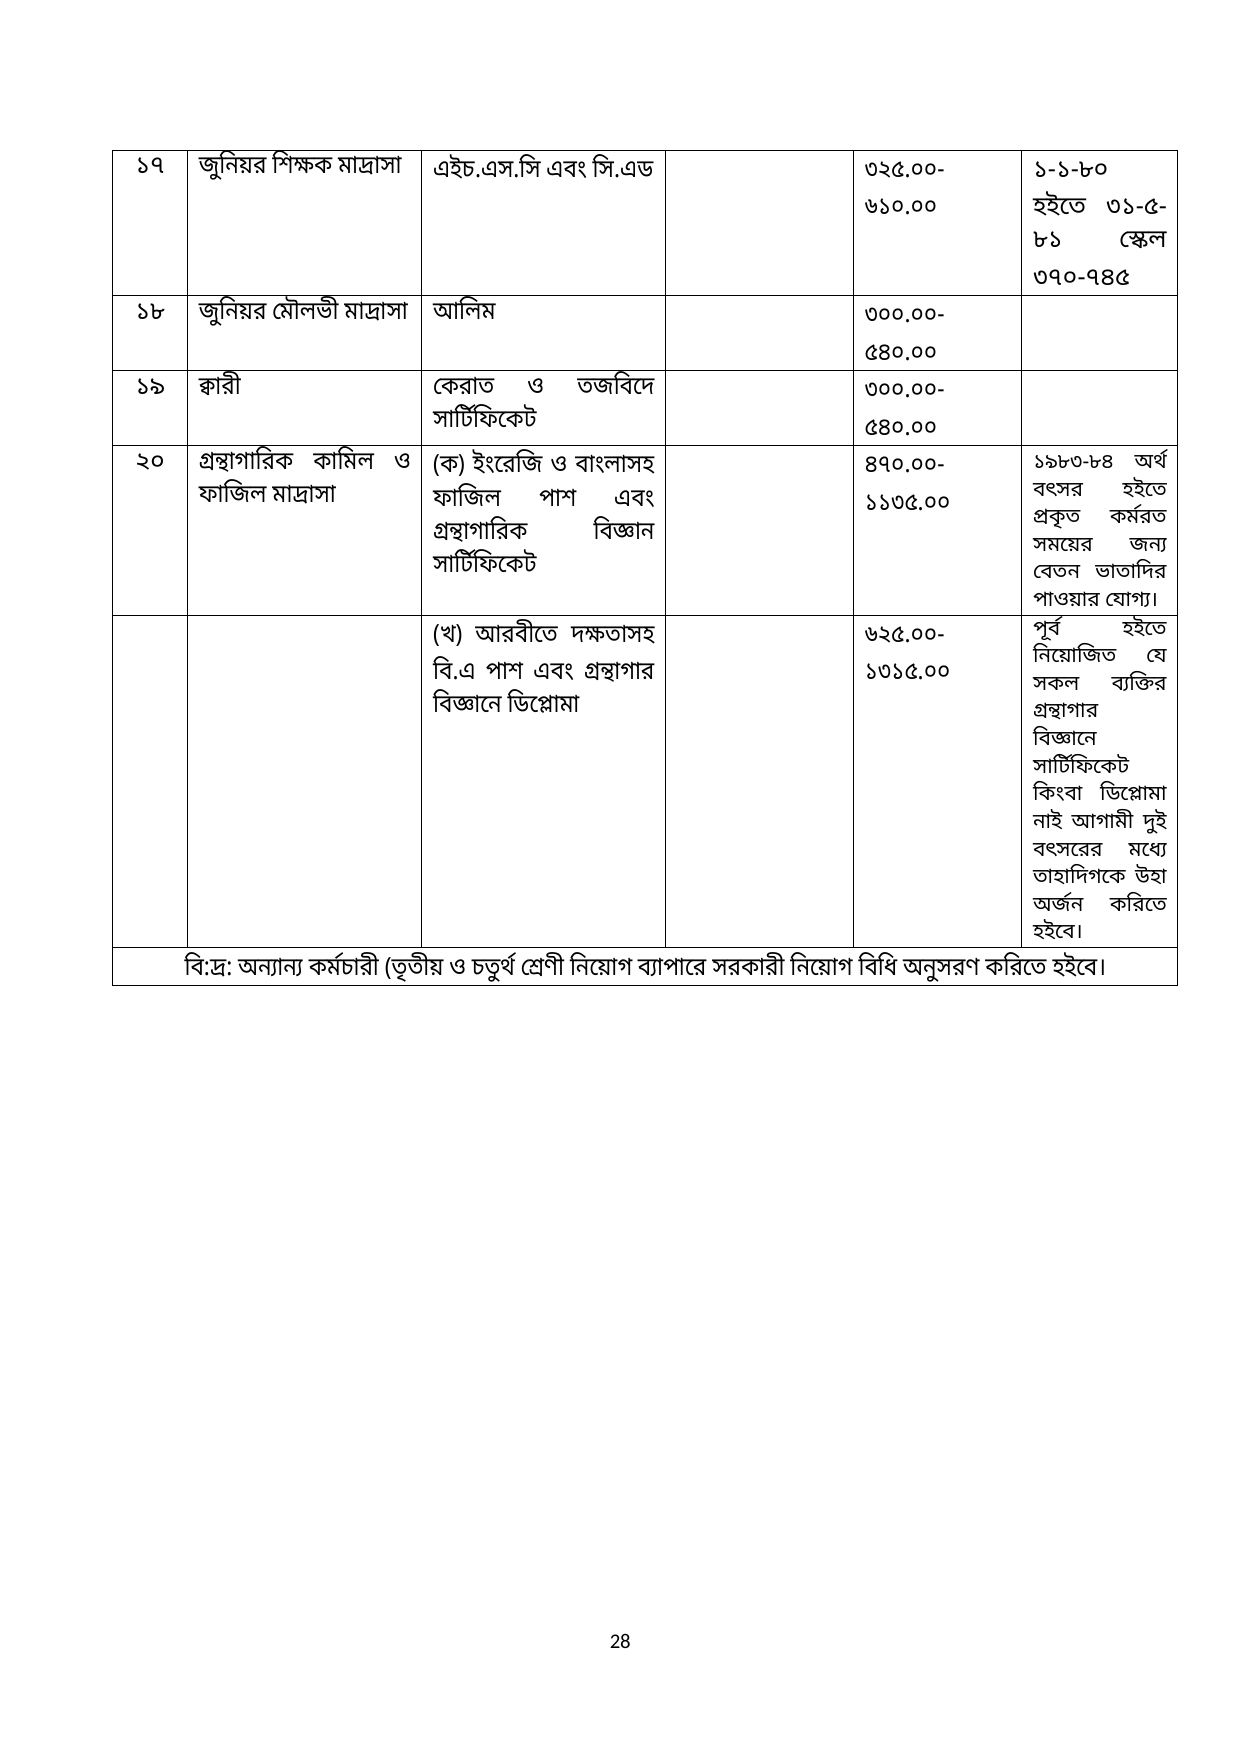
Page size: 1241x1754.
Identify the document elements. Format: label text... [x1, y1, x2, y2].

table_cell ৩০০.০০-৫৪০.০০ [854, 371, 1021, 445]
table_cell ১৮ [113, 296, 187, 370]
table_cell [666, 616, 853, 947]
table_cell ৩২৫.০০-৬১০.০০ [854, 151, 1021, 295]
table_cell ১-১-৮০ হইতে ৩১-৫-৮১ স্কেল ৩৭০-৭৪৫ [1022, 151, 1177, 295]
table_cell গ্রন্থাগারিক কামিল ও ফাজিল মাদ্রাসা [188, 446, 421, 615]
table_cell [1022, 296, 1177, 370]
table_cell [188, 616, 421, 947]
table_cell ১৭ [113, 151, 187, 295]
table_cell এইচ.এস.সি এবং সি.এড [422, 151, 665, 295]
table_cell ৬২৫.০০-১৩১৫.০০ [854, 616, 1021, 947]
table_cell ১৯৮৩-৮৪ অর্থ বৎসর হইতে প্রকৃত কর্মরত সময়ের জন্য বেতন ভাতাদির পাওয়ার যোগ্য। [1022, 446, 1177, 615]
table_cell [1022, 371, 1177, 445]
table_cell ক্বারী [188, 371, 421, 445]
table_cell (খ) আরবীতে দক্ষতাসহ বি.এ পাশ এবং গ্রন্থাগার বিজ্ঞানে ডিপ্লোমা [422, 616, 665, 947]
table_cell [113, 616, 187, 947]
table_cell (ক) ইংরেজি ও বাংলাসহ ফাজিল পাশ এবং গ্রন্থাগারিক বিজ্ঞান সার্টিফিকেট [422, 446, 665, 615]
table_cell [666, 371, 853, 445]
table_cell [666, 446, 853, 615]
table_cell কেরাত ও তজবিদে সার্টিফিকেট [422, 371, 665, 445]
table_cell ২০ [113, 446, 187, 615]
table_cell [666, 151, 853, 295]
table_cell বি:দ্র: অন্যান্য কর্মচারী (তৃতীয় ও চতুর্থ শ্রেণী নিয়োগ ব্যাপারে সরকারী নিয়োগ বিধি অনুসরণ করিতে হইবে। [113, 948, 1177, 985]
table_cell [666, 296, 853, 370]
table_cell জুনিয়র মৌলভী মাদ্রাসা [188, 296, 421, 370]
table_cell ১৯ [113, 371, 187, 445]
table_cell জুনিয়র শিক্ষক মাদ্রাসা [188, 151, 421, 295]
table_cell ৩০০.০০-৫৪০.০০ [854, 296, 1021, 370]
table_cell পূর্ব হইতে নিয়োজিত যে সকল ব্যক্তির গ্রন্থাগার বিজ্ঞানে সার্টিফিকেট কিংবা ডিপ্লোমা নাই আগামী দুই বৎসরের মধ্যে তাহাদিগকে উহা অর্জন করিতে হইবে। [1022, 616, 1177, 947]
table_cell ৪৭০.০০-১১৩৫.০০ [854, 446, 1021, 615]
table_cell আলিম [422, 296, 665, 370]
